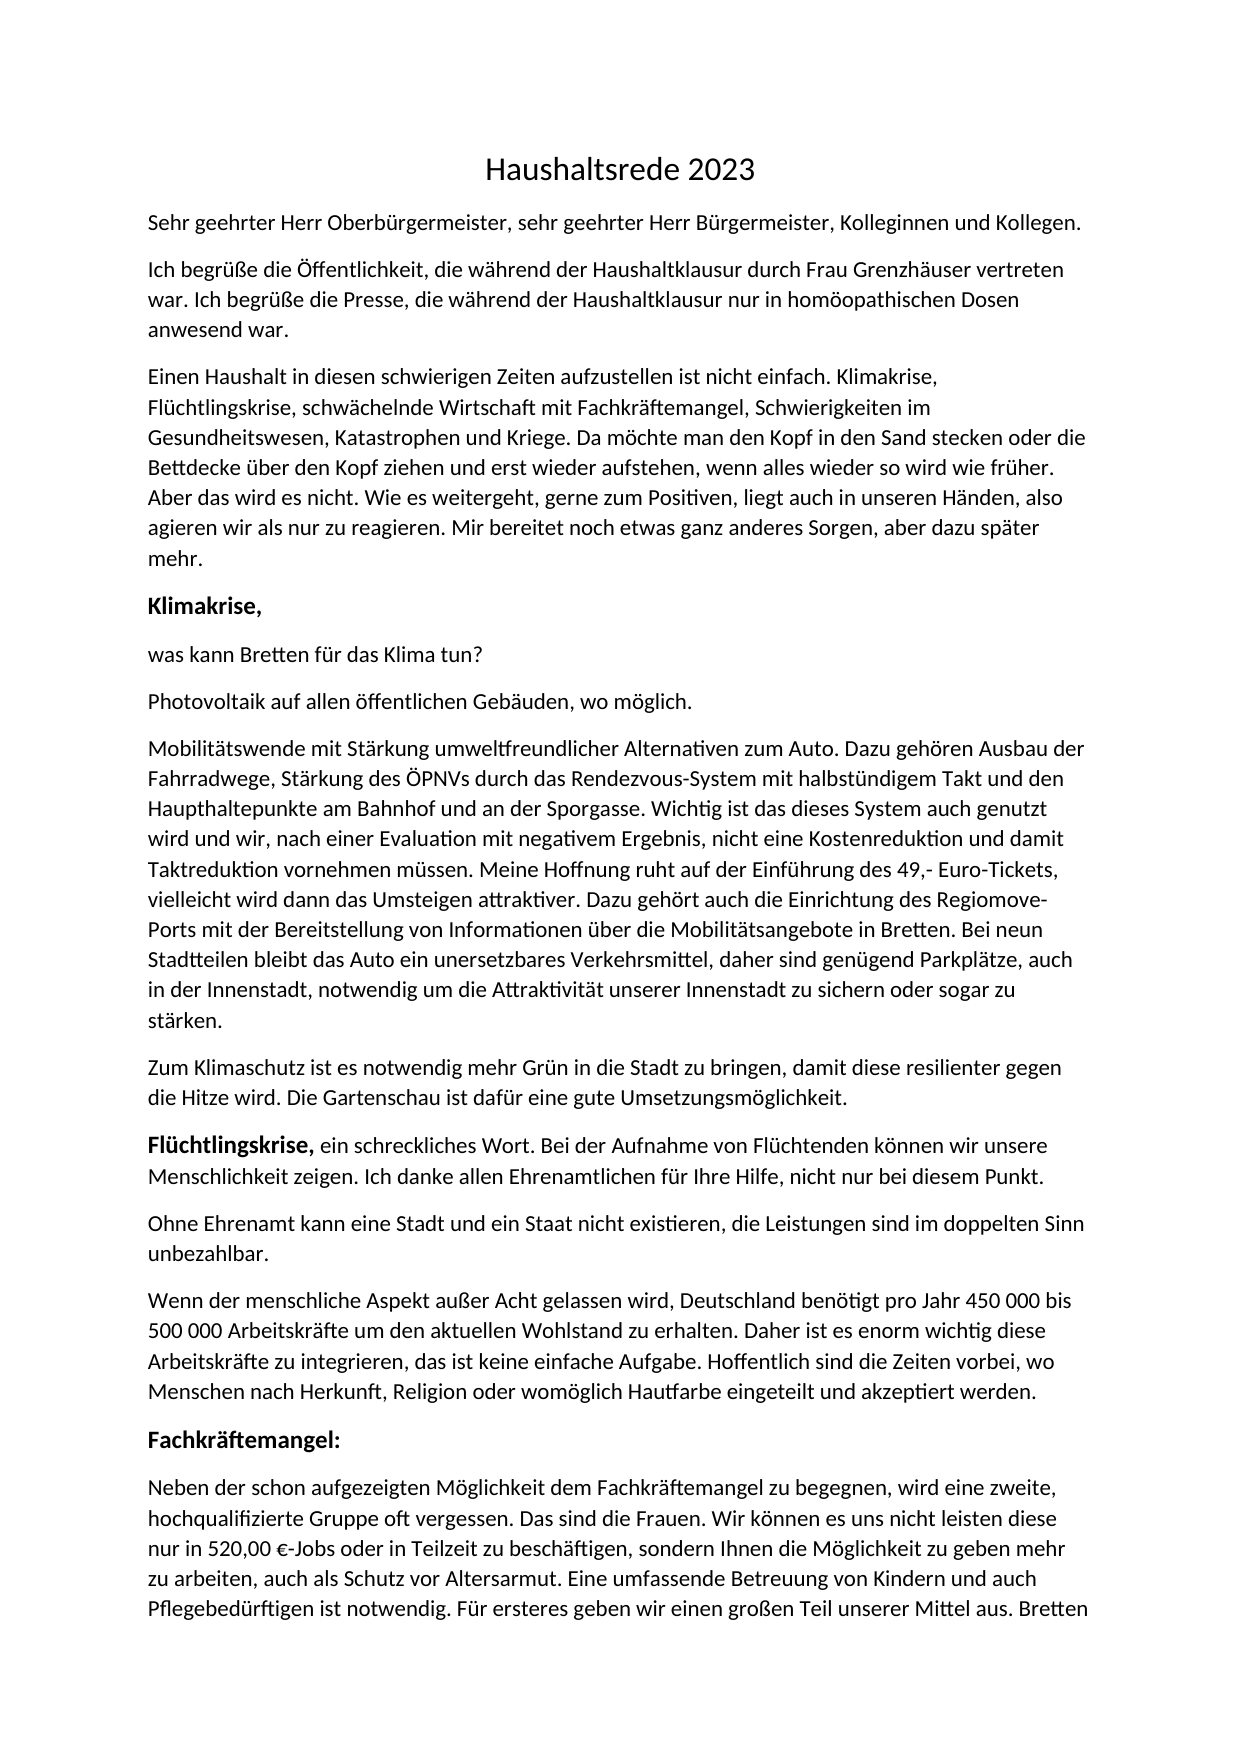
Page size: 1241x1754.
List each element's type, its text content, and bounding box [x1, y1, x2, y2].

text Zum Klimaschutz ist es notwendig mehr Grün in die Stadt zu bringen, damit diese resilienter gegen die Hitze wird. Die Gartenschau ist dafür eine gute Umsetzungsmöglichkeit. [148, 1053, 1093, 1111]
text Fachkräftemangel: [148, 1424, 1093, 1454]
text was kann Bretten für das Klima tun? [148, 640, 1093, 668]
text Einen Haushalt in diesen schwierigen Zeiten aufzustellen ist nicht einfach. Klimakrise, Flüchtlingskrise, schwächelnde Wirtschaft mit Fachkräftemangel, Schwierigkeiten im Gesundheitswesen, Katastrophen und Kriege. Da möchte man den Kopf in den Sand stecken oder die Bettdecke über den Kopf ziehen und erst wieder aufstehen, wenn alles wieder so wird wie früher. Aber das wird es nicht. Wie es weitergeht, gerne zum Positiven, liegt auch in unseren Händen, also agieren wir als nur zu reagieren. Mir bereitet noch etwas ganz anderes Sorgen, aber dazu später mehr. [148, 362, 1093, 572]
text Sehr geehrter Herr Oberbürgermeister, sehr geehrter Herr Bürgermeister, Kolleginnen und Kollegen. [148, 208, 1093, 236]
text Haushaltsrede 2023 [148, 148, 1093, 188]
text Mobilitätswende mit Stärkung umweltfreundlicher Alternativen zum Auto. Dazu gehören Ausbau der Fahrradwege, Stärkung des ÖPNVs durch das Rendezvous-System mit halbstündigem Takt und den Haupthaltepunkte am Bahnhof und an der Sporgasse. Wichtig ist das dieses System auch genutzt wird und wir, nach einer Evaluation mit negativem Ergebnis, nicht eine Kostenreduktion und damit Taktreduktion vornehmen müssen. Meine Hoffnung ruht auf der Einführung des 49,- Euro-Tickets, vielleicht wird dann das Umsteigen attraktiver. Dazu gehört auch die Einrichtung des Regiomove-Ports mit der Bereitstellung von Informationen über die Mobilitätsangebote in Bretten. Bei neun Stadtteilen bleibt das Auto ein unersetzbares Verkehrsmittel, daher sind genügend Parkplätze, auch in der Innenstadt, notwendig um die Attraktivität unserer Innenstadt zu sichern oder sogar zu stärken. [148, 734, 1093, 1034]
text Flüchtlingskrise, ein schreckliches Wort. Bei der Aufnahme von Flüchtenden können wir unsere Menschlichkeit zeigen. Ich danke allen Ehrenamtlichen für Ihre Hilfe, nicht nur bei diesem Punkt. [148, 1130, 1093, 1190]
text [148, 1473, 1093, 1622]
text Ohne Ehrenamt kann eine Stadt und ein Staat nicht existieren, die Leistungen sind im doppelten Sinn unbezahlbar. [148, 1209, 1093, 1267]
text Wenn der menschliche Aspekt außer Acht gelassen wird, Deutschland benötigt pro Jahr 450 000 bis 500 000 Arbeitskräfte um den aktuellen Wohlstand zu erhalten. Daher ist es enorm wichtig diese Arbeitskräfte zu integrieren, das ist keine einfache Aufgabe. Hoffentlich sind die Zeiten vorbei, wo Menschen nach Herkunft, Religion oder womöglich Hautfarbe eingeteilt und akzeptiert werden. [148, 1286, 1093, 1405]
text Photovoltaik auf allen öffentlichen Gebäuden, wo möglich. [148, 687, 1093, 715]
text Ich begrüße die Öffentlichkeit, die während der Haushaltklausur durch Frau Grenzhäuser vertreten war. Ich begrüße die Presse, die während der Haushaltklausur nur in homöopathischen Dosen anwesend war. [148, 255, 1093, 343]
text Klimakrise, [148, 591, 1093, 621]
